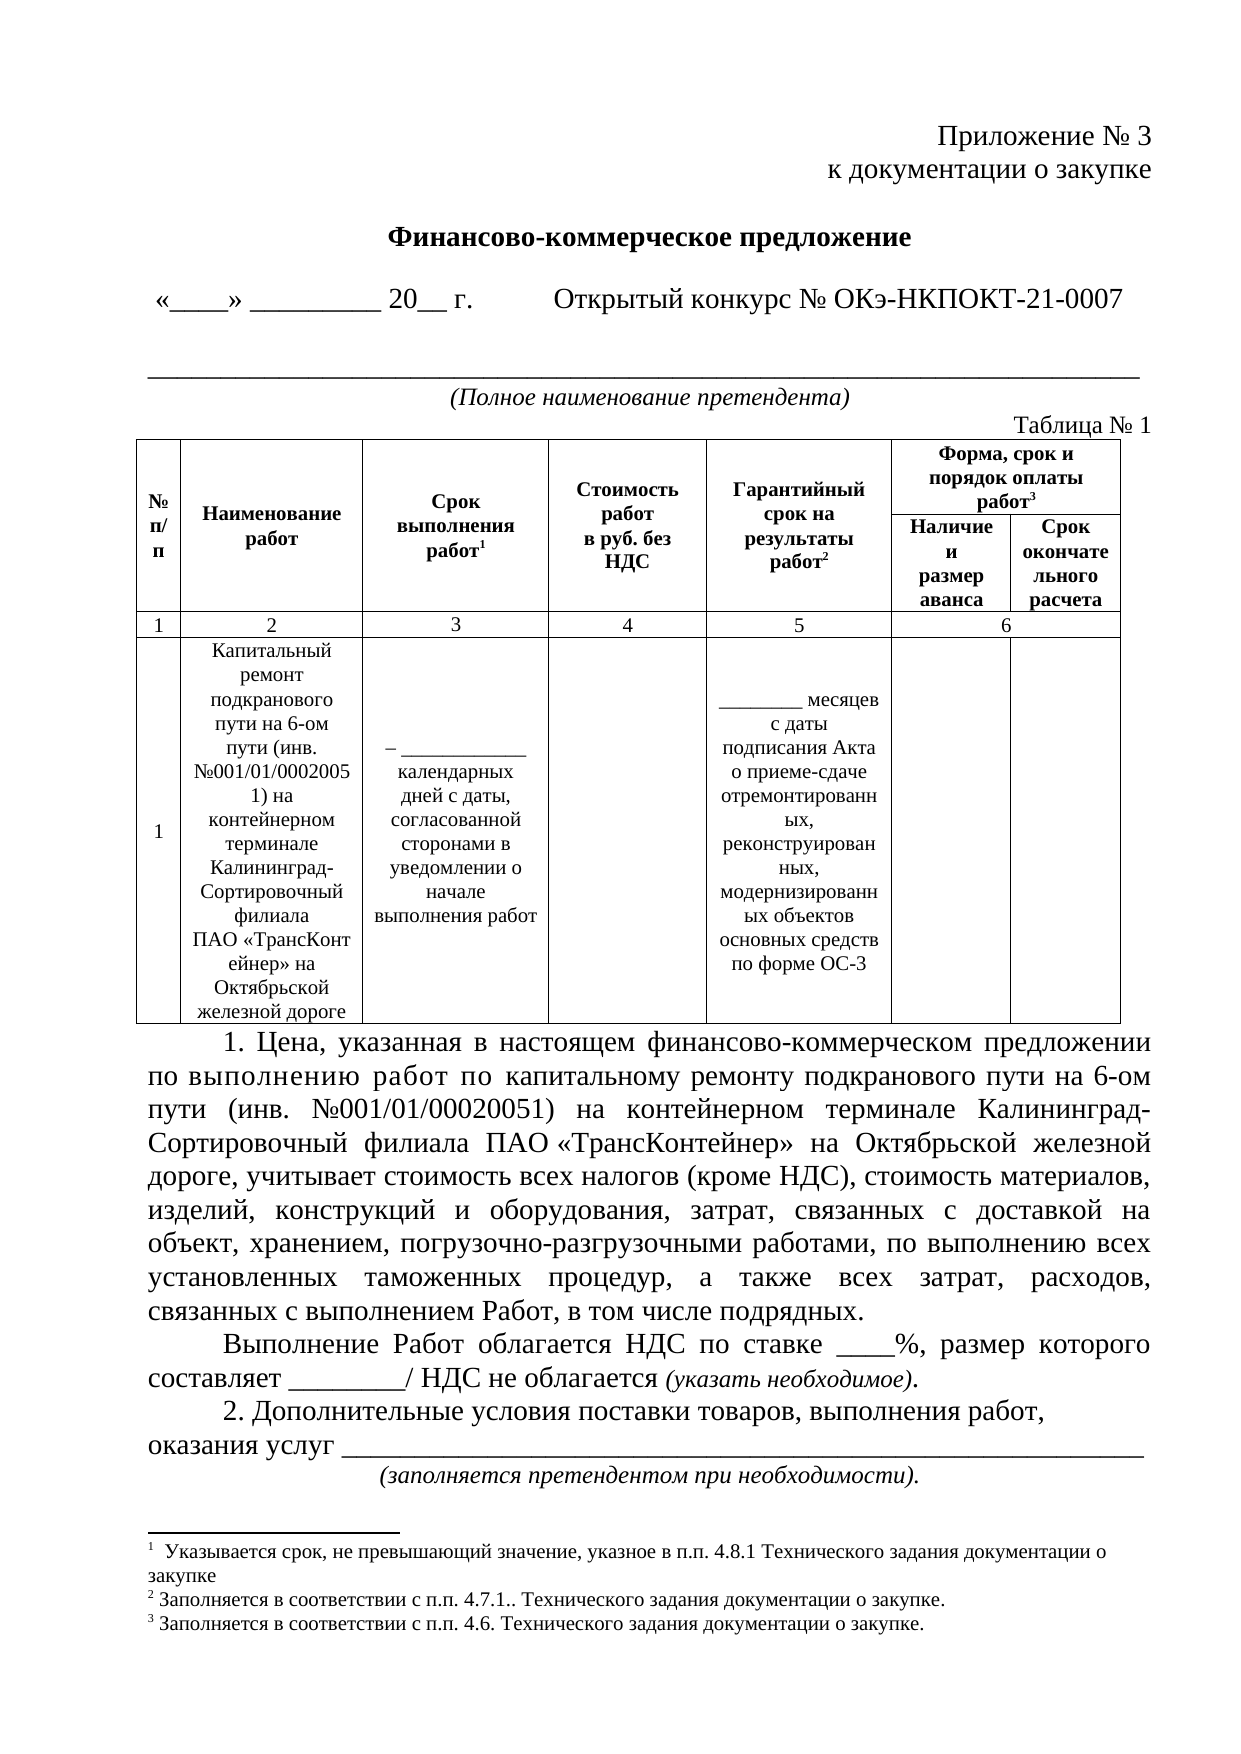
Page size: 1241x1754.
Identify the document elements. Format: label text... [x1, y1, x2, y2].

text к документации о закупке [148, 152, 1152, 185]
text 2. Дополнительные условия поставки товаров, выполнения работ, оказания услуг _______________________________________________________ [148, 1393, 1152, 1460]
text Приложение № 3 [148, 118, 1152, 152]
text Таблица № 1 [148, 410, 1152, 439]
table_header Стоимость работ в руб. без НДС [549, 440, 706, 611]
table_header Срок выполнения работ [363, 440, 548, 611]
table_header Форма, срок и порядок оплаты работ [892, 440, 1120, 513]
table_cell [892, 638, 1010, 1023]
text Выполнение Работ облагается НДС по ставке ____%, размер которого составляет ________/ НДС не облагается (указать необходимое). [148, 1326, 1152, 1393]
text (заполняется претендентом при необходимости). [148, 1460, 1152, 1489]
table_cell Срок окончательного расчета [1011, 515, 1120, 611]
table_cell 1 [137, 612, 180, 637]
table_cell 4 [549, 612, 706, 637]
subtitle Финансово-коммерческое предложение [148, 219, 1152, 252]
table_header Наименование работ [181, 440, 362, 611]
table_cell 6 [892, 612, 1120, 637]
table_cell 5 [707, 612, 891, 637]
table_cell Наличие и размер аванса [892, 515, 1010, 611]
table_cell ________ месяцев с даты подписания Акта о приеме-сдаче отремонтированных, реконструированных, модернизированных объектов основных средств по форме ОС-3 [707, 638, 891, 1023]
table_header Гарантийный срок на результаты работ [707, 440, 891, 611]
text 1. Цена, указанная в настоящем финансово-коммерческом предложении по выполнению работ по капитальному ремонту подкранового пути на 6-ом пути (инв. №001/01/00020051) на контейнерном терминале Калининград- Сортировочный филиала ПАО «ТрансКонтейнер» на Октябрьской железной дороге, учитывает стоимость всех налогов (кроме НДС), стоимость материалов, изделий, конструкций и оборудования, затрат, связанных с доставкой на объект, хранением, погрузочно-разгрузочными работами, по выполнению всех установленных таможенных процедур, а также всех затрат, расходов, связанных с выполнением Работ, в том числе подрядных. [148, 1024, 1152, 1091]
table_cell [1011, 638, 1120, 1023]
table_cell – ____________ календарных дней с даты, согласованной сторонами в уведомлении о начале выполнения работ [363, 638, 548, 1023]
table_cell 2 [181, 612, 362, 637]
table_cell 1 [137, 638, 180, 1023]
table_cell [549, 638, 706, 1023]
text ____________________________________________________________________ [148, 348, 1152, 382]
table_cell 3 [363, 612, 548, 637]
table_header № п/п [137, 440, 180, 611]
text 1. Цена, указанная в настоящем финансово-коммерческом предложении по выполнению работ по капитальному ремонту подкранового пути на 6-ом пути (инв. №001/01/00020051) на контейнерном терминале Калининград- Сортировочный филиала ПАО «ТрансКонтейнер» на Октябрьской железной дороге, учитывает стоимость всех налогов (кроме НДС), стоимость материалов, изделий, конструкций и оборудования, затрат, связанных с доставкой на объект, хранением, погрузочно-разгрузочными работами, по выполнению всех установленных таможенных процедур, а также всех затрат, расходов, связанных с выполнением Работ, в том числе подрядных. [148, 1158, 1152, 1326]
text (Полное наименование претендента) [148, 382, 1152, 410]
table_cell Капитальный ремонт подкранового пути на 6-ом пути (инв. №001/01/00020051) на контейнерном терминале Калининград- Сортировочный филиала ПАО «ТрансКонтейнер» на Октябрьской железной дороге [181, 638, 362, 1023]
text «____» _________ 20__ г. Открытый конкурс № ОКэ-НКПОКТ-21-0007 [148, 281, 1152, 314]
